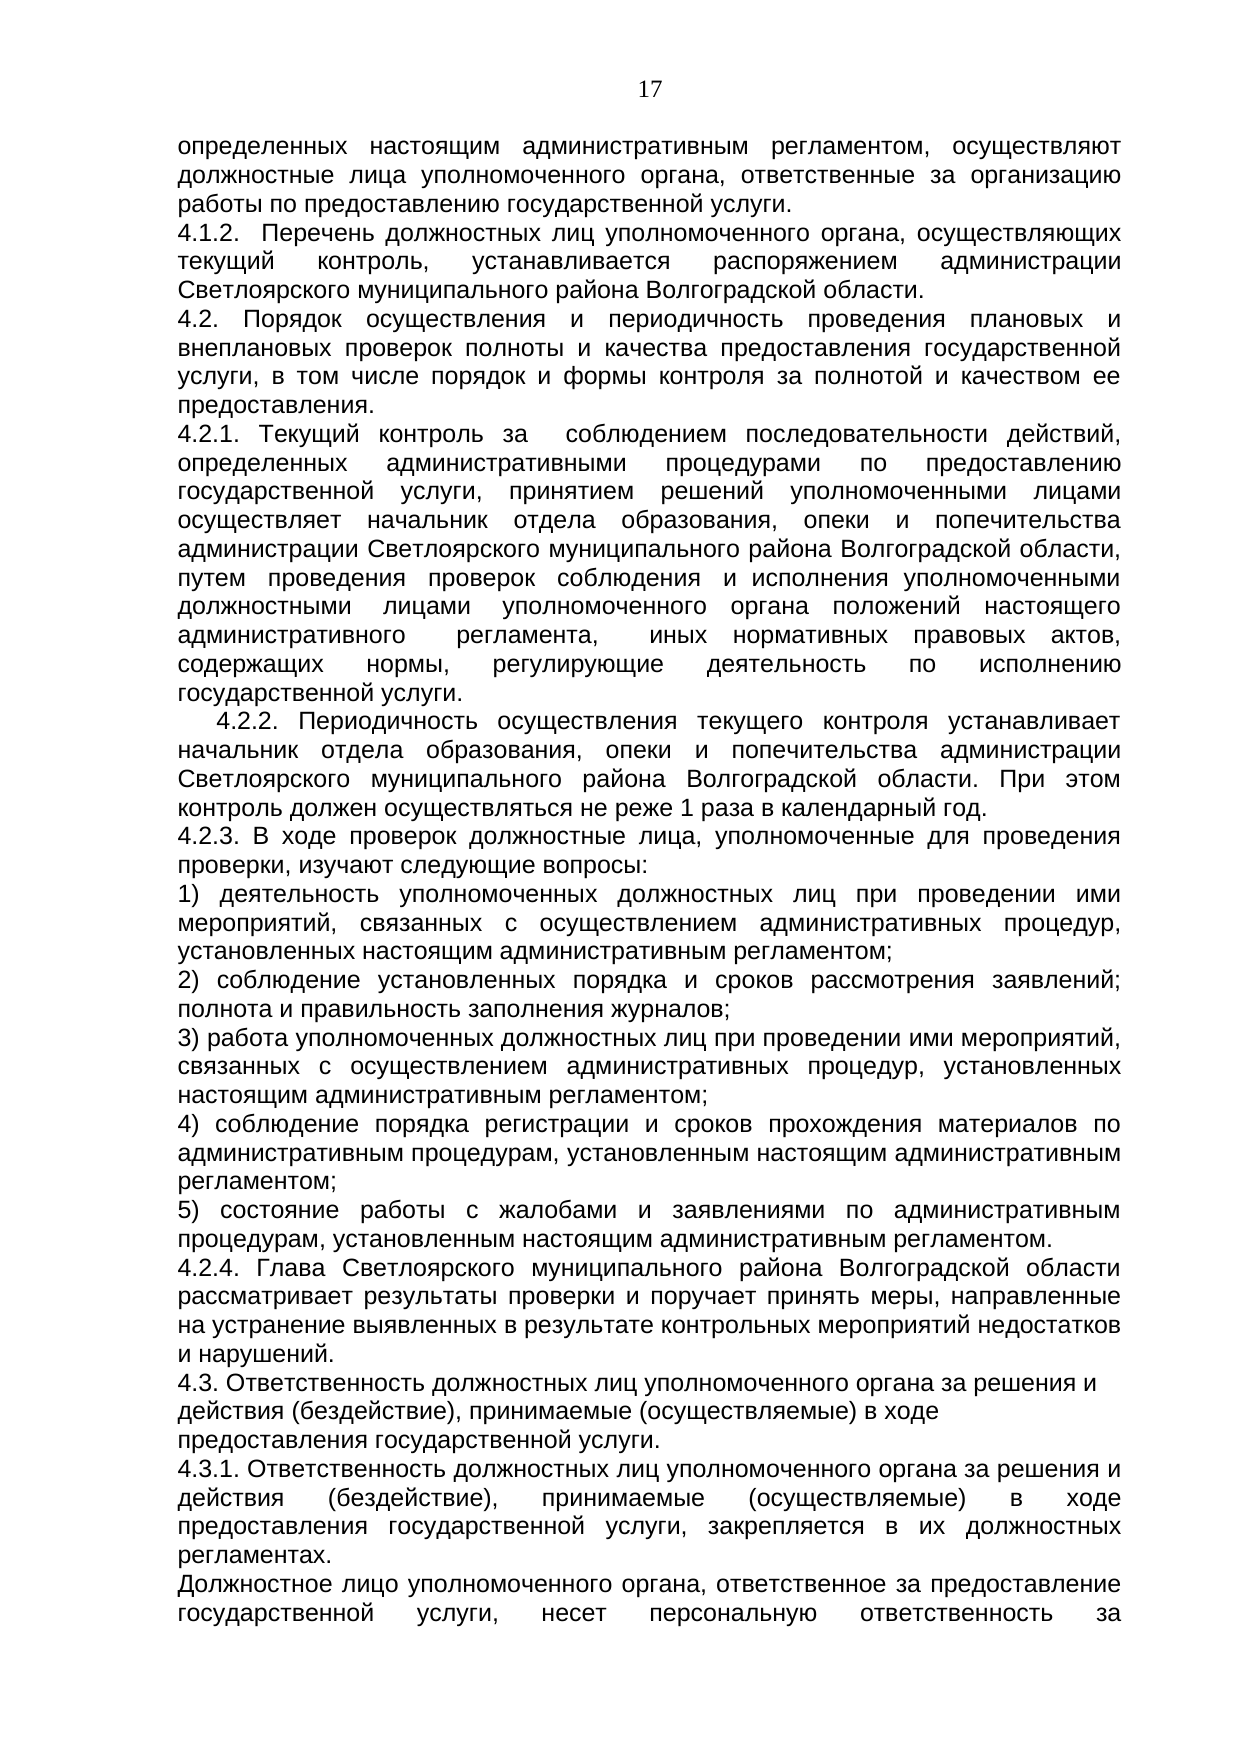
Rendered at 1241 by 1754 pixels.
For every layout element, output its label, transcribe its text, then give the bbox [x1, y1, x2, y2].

text 2) соблюдение установленных порядка и сроков рассмотрения заявлений; полнота и правильность заполнения журналов; [177, 965, 1122, 1023]
text 4.3. Ответственность должностных лиц уполномоченного органа за решения и действия (бездействие), принимаемые (осуществляемые) в ходе предоставления государственной услуги. [177, 1368, 1122, 1454]
text 1) деятельность уполномоченных должностных лиц при проведении ими мероприятий, связанных с осуществлением административных процедур, установленных настоящим административным регламентом; [177, 879, 1122, 965]
text 4.2.2. Периодичность осуществления текущего контроля устанавливает начальник отдела образования, опеки и попечительства администрации Светлоярского муниципального района Волгоградской области. При этом контроль должен осуществляться не реже 1 раза в календарный год. [177, 706, 1122, 821]
text 4.2. Порядок осуществления и периодичность проведения плановых и внеплановых проверок полноты и качества предоставления государственной услуги, в том числе порядок и формы контроля за полнотой и качеством ее предоставления. [177, 304, 1122, 419]
text 4.1.2. Перечень должностных лиц уполномоченного органа, осуществляющих текущий контроль, устанавливается распоряжением администрации Светлоярского муниципального района Волгоградской области. [177, 218, 1122, 304]
text 4.2.1. Текущий контроль за соблюдением последовательности действий, определенных административными процедурами по предоставлению государственной услуги, принятием решений уполномоченными лицами осуществляет начальник отдела образования, опеки и попечительства администрации Светлоярского муниципального района Волгоградской области, путем проведения проверок соблюдения и исполнения уполномоченными должностными лицами уполномоченного органа положений настоящего административного регламента, иных нормативных правовых актов, содержащих нормы, регулирующие деятельность по исполнению государственной услуги. [177, 419, 1122, 706]
text 4.2.3. В ходе проверок должностные лица, уполномоченные для проведения проверки, изучают следующие вопросы: [177, 821, 1122, 879]
text 4.2.4. Глава Светлоярского муниципального района Волгоградской области рассматривает результаты проверки и поручает принять меры, направленные на устранение выявленных в результате контрольных мероприятий недостатков и нарушений. [177, 1253, 1122, 1368]
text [177, 131, 1122, 218]
text 5) состояние работы с жалобами и заявлениями по административным процедурам, установленным настоящим административным регламентом. [177, 1195, 1122, 1253]
text 4) соблюдение порядка регистрации и сроков прохождения материалов по административным процедурам, установленным настоящим административным регламентом; [177, 1109, 1122, 1195]
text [177, 1569, 1122, 1626]
text 4.3.1. Ответственность должностных лиц уполномоченного органа за решения и действия (бездействие), принимаемые (осуществляемые) в ходе предоставления государственной услуги, закрепляется в их должностных регламентах. [177, 1454, 1122, 1569]
text 3) работа уполномоченных должностных лиц при проведении ими мероприятий, связанных с осуществлением административных процедур, установленных настоящим административным регламентом; [177, 1023, 1122, 1109]
